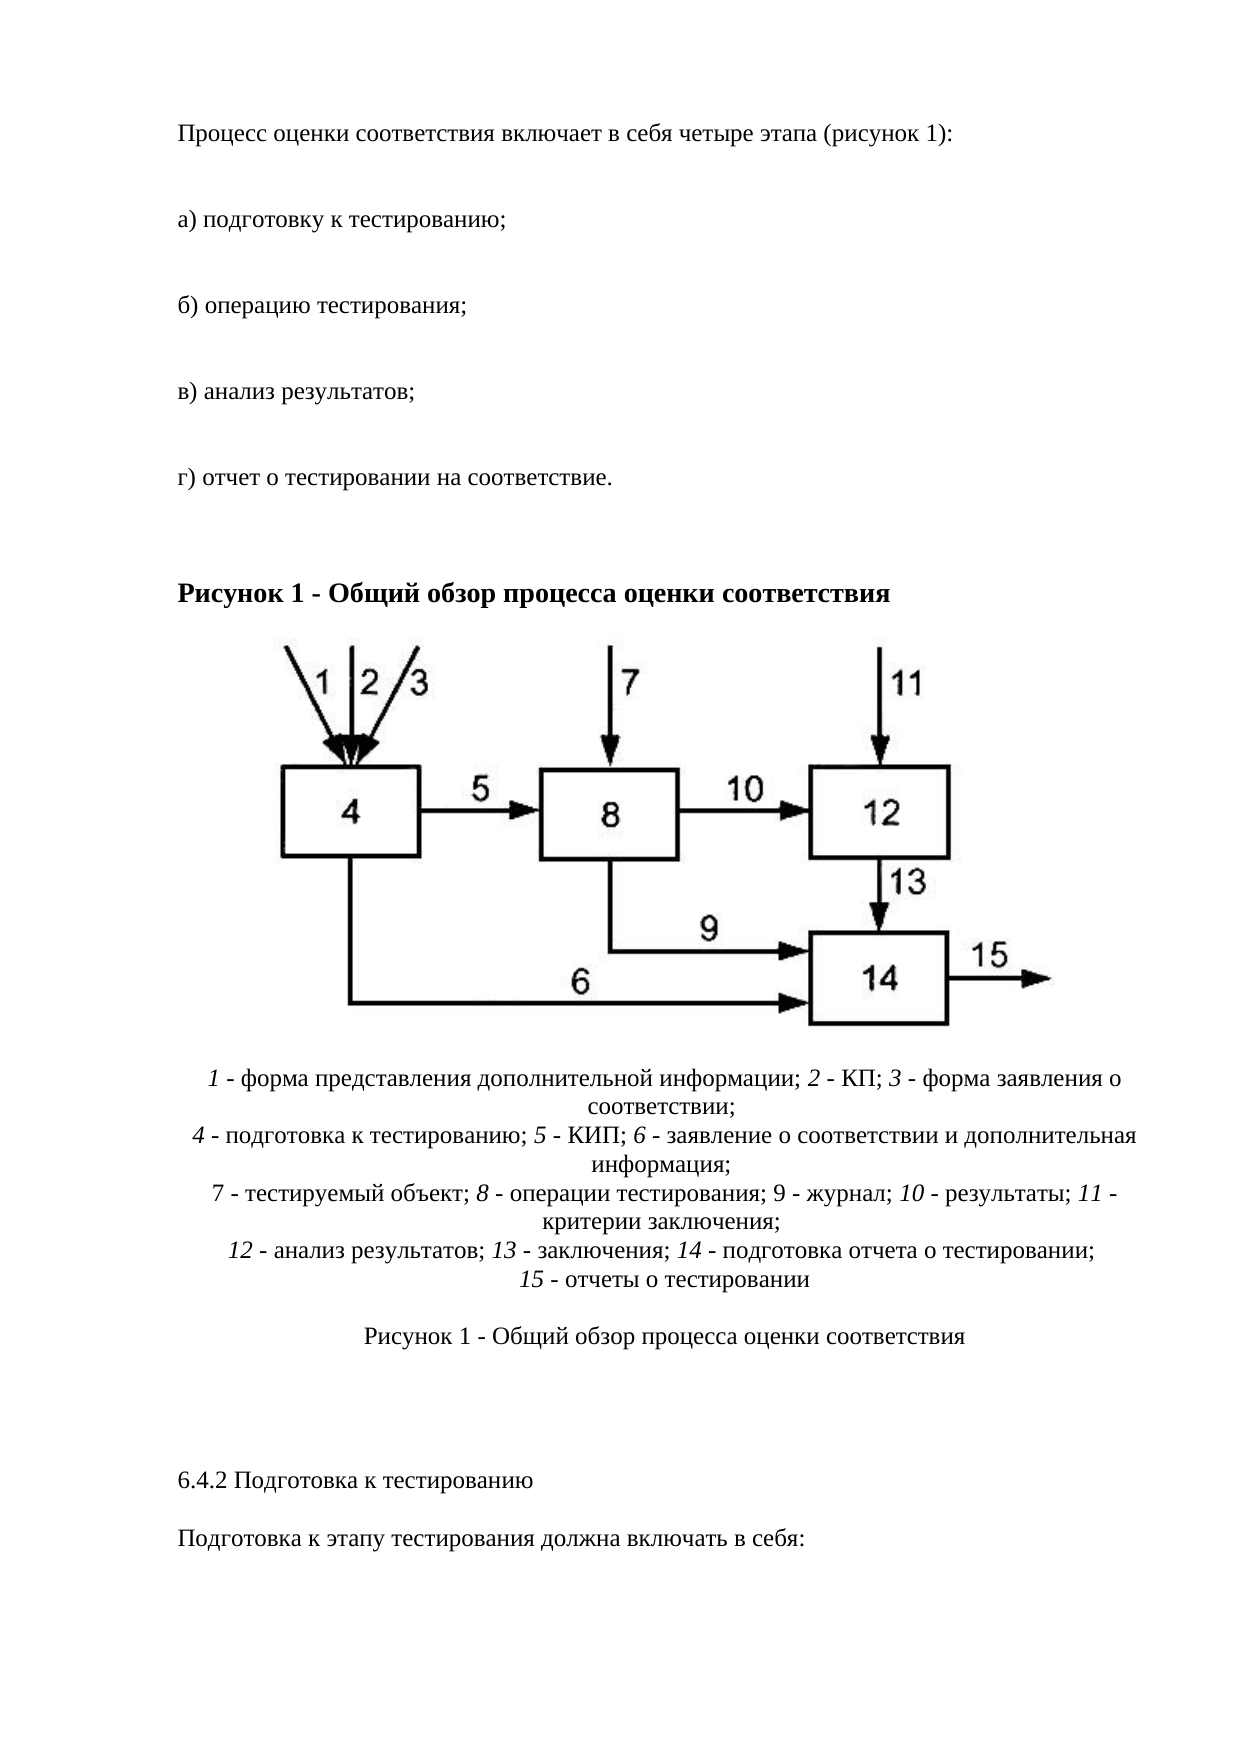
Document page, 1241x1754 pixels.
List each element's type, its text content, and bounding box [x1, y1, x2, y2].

picture [273, 638, 1055, 1034]
text 6.4.2 Подготовка к тестированию Подготовка к этапу тестирования должна включать в себя: [177, 1465, 1152, 1579]
text а) подготовку к тестированию; [177, 204, 1152, 261]
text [177, 118, 1152, 175]
text 1 - форма представления дополнительной информации; 2 - КП; 3 - форма заявления о соответствии; 4 - подготовка к тестированию; 5 - КИП; 6 - заявление о соответствии и дополнительная информация; 7 - тестируемый объект; 8 - операции тестирования; 9 - журнал; 10 - результаты; 11 - критерии заключения; 12 - анализ результатов; 13 - заключения; 14 - подготовка отчета о тестировании; 15 - отчеты о тестировании Рисунок 1 - Общий обзор процесса оценки соответствия [177, 1063, 1152, 1350]
text г) отчет о тестировании на соответствие. [177, 462, 1152, 547]
text Рисунок 1 - Общий обзор процесса оценки соответствия [177, 577, 1152, 609]
text в) анализ результатов; [177, 376, 1152, 433]
text б) операцию тестирования; [177, 290, 1152, 347]
